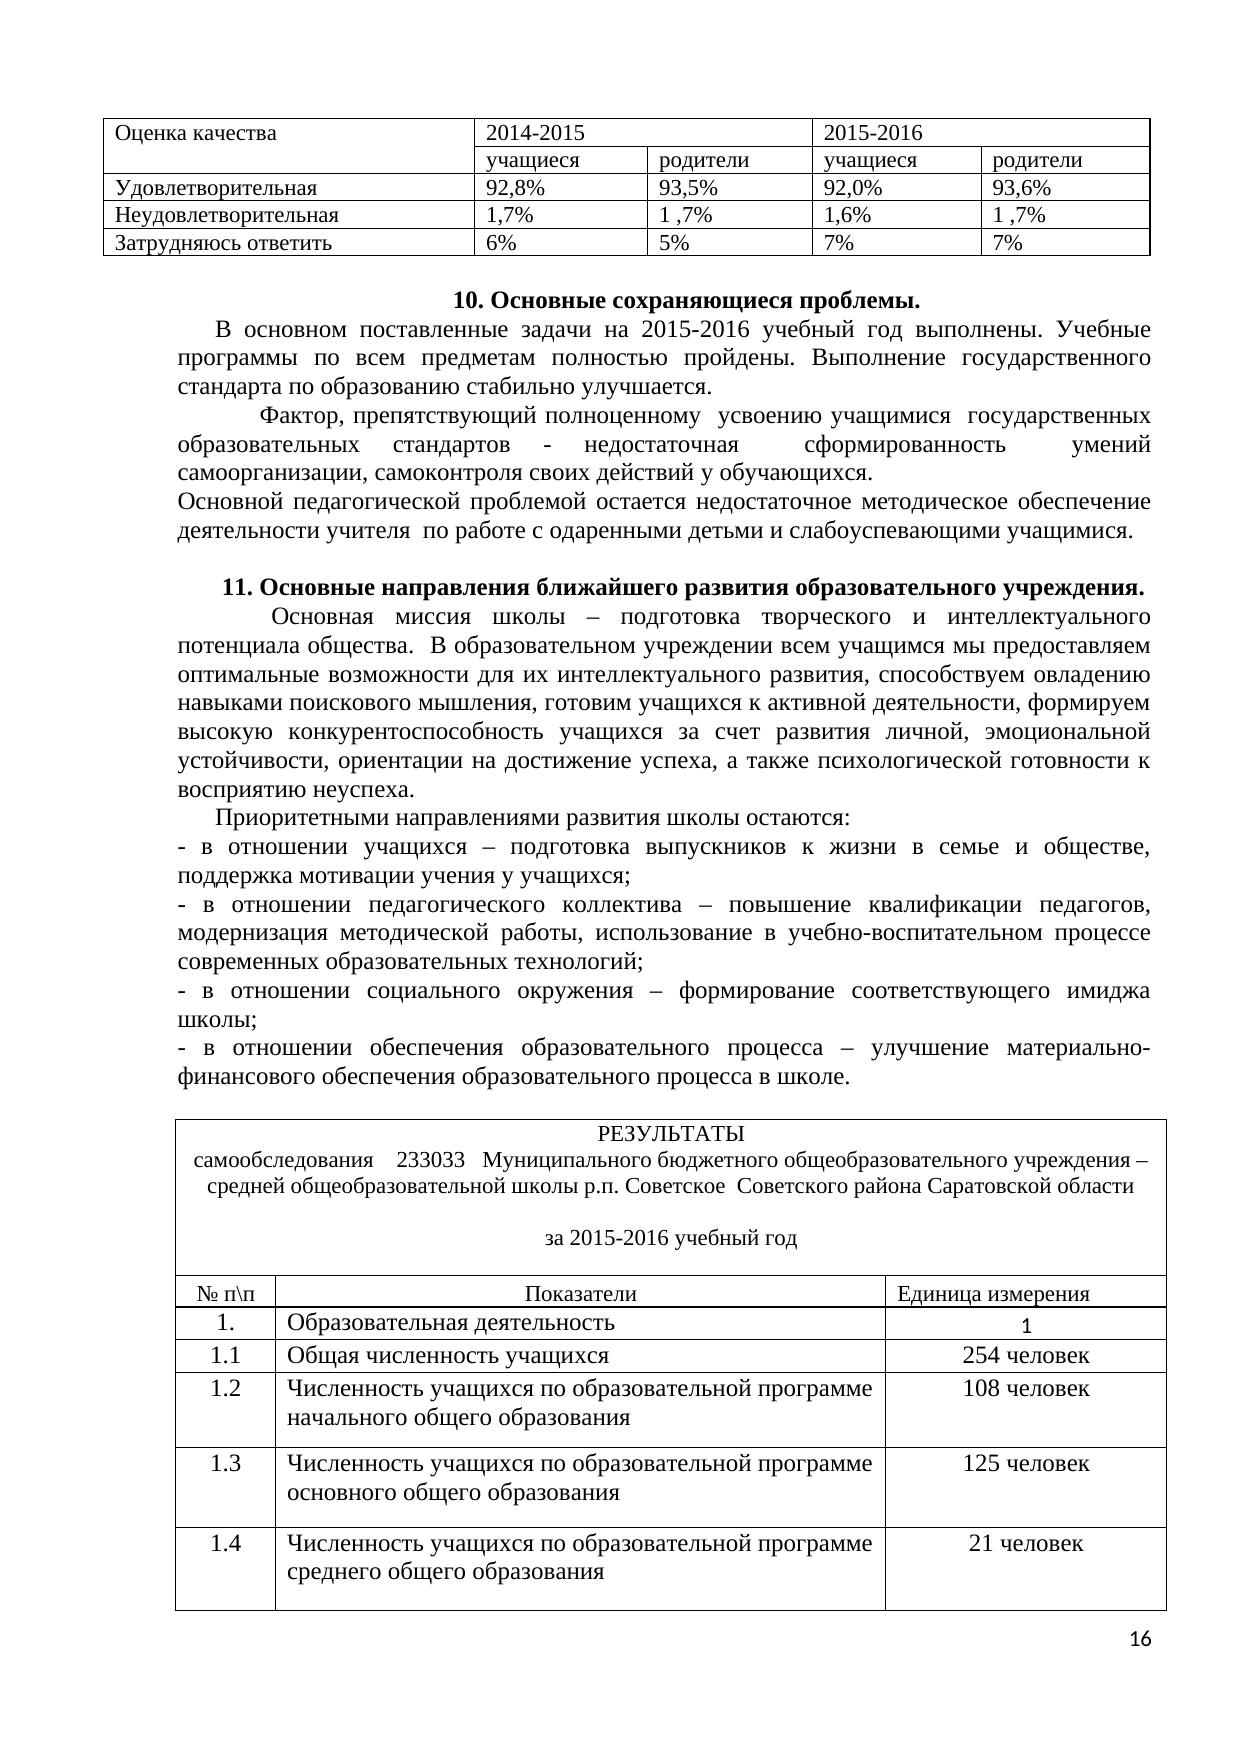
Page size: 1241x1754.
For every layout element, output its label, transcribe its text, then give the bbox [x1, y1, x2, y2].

text Фактор, препятствующий полноценному усвоению учащимися государственных образовательных стандартов - недостаточная сформированность умений самоорганизации, самоконтроля своих действий у обучающихся. [177, 400, 1152, 486]
text Основной педагогической проблемой остается недостаточное методическое обеспечение деятельности учителя по работе с одаренными детьми и слабоуспевающими учащимися. [177, 486, 1152, 544]
table_cell 108 человек [886, 1373, 1166, 1447]
table_cell Численность учащихся по образовательной программе начального общего образования [276, 1373, 885, 1447]
text Основная миссия школы – подготовка творческого и интеллектуального потенциала общества. В образовательном учреждении всем учащимся мы предоставляем оптимальные возможности для их интеллектуального развития, способствуем овладению навыками поискового мышления, готовим учащихся к активной деятельности, формируем высокую конкурентоспособность учащихся за счет развития личной, эмоциональной устойчивости, ориентации на достижение успеха, а также психологической готовности к восприятию неуспеха. [177, 601, 1152, 802]
table_cell 7% [982, 229, 1149, 255]
table_cell Неудовлетворительная [104, 201, 474, 228]
text В основном поставленные задачи на 2015-2016 учебный год выполнены. Учебные программы по всем предметам полностью пройдены. Выполнение государственного стандарта по образованию стабильно улучшается. [177, 314, 1152, 400]
table_cell № п\п [176, 1276, 275, 1306]
table_cell 1 ,7% [982, 201, 1149, 228]
table_cell 92,8% [475, 174, 647, 200]
table_cell Общая численность учащихся [276, 1340, 885, 1372]
table_cell 1.4 [176, 1528, 275, 1609]
text - в отношении учащихся – подготовка выпускников к жизни в семье и обществе, поддержка мотивации учения у учащихся; [177, 831, 1152, 889]
table_cell 1 ,7% [648, 201, 812, 228]
table_cell Численность учащихся по образовательной программе основного общего образования [276, 1448, 885, 1527]
table_cell 1. [176, 1308, 275, 1339]
table_cell 1.3 [176, 1448, 275, 1527]
table_cell 1,7% [475, 201, 647, 228]
table_cell учащиеся [475, 147, 647, 173]
table_cell Образовательная деятельность [276, 1308, 885, 1339]
table_cell Удовлетворительная [104, 174, 474, 200]
text - в отношении педагогического коллектива – повышение квалификации педагогов, модернизация методической работы, использование в учебно-воспитательном процессе современных образовательных технологий; [177, 889, 1152, 975]
table_header 2014-2015 [475, 119, 812, 146]
table_cell 254 человек [886, 1340, 1166, 1372]
list Основные сохраняющиеся проблемы. [222, 285, 1152, 314]
table_header 2015-2016 [813, 119, 1149, 146]
table_cell 1.2 [176, 1373, 275, 1447]
table_cell Численность учащихся по образовательной программе среднего общего образования [276, 1528, 885, 1609]
text - в отношении социального окружения – формирование соответствующего имиджа школы; [177, 975, 1152, 1032]
table_cell 21 человек [886, 1528, 1166, 1609]
table_cell 1.1 [176, 1340, 275, 1372]
table_cell Показатели [276, 1276, 885, 1306]
table_cell 1 [886, 1308, 1166, 1339]
table_cell учащиеся [813, 147, 981, 173]
table_cell 92,0% [813, 174, 981, 200]
table_cell 93,6% [982, 174, 1149, 200]
table_cell 125 человек [886, 1448, 1166, 1527]
table_cell Единица измерения [886, 1276, 1166, 1306]
table_cell родители [648, 147, 812, 173]
table_cell 1,6% [813, 201, 981, 228]
table_cell 93,5% [648, 174, 812, 200]
table_cell 7% [813, 229, 981, 255]
table_cell 5% [648, 229, 812, 255]
table_cell 6% [475, 229, 647, 255]
table_cell родители [982, 147, 1149, 173]
text - в отношении обеспечения образовательного процесса – улучшение материально-финансового обеспечения образовательного процесса в школе. [177, 1032, 1152, 1090]
text Приоритетными направлениями развития школы остаются: [177, 802, 1152, 831]
table_header Оценка качества [104, 119, 474, 173]
table_header РЕЗУЛЬТАТЫ самообследования 233033 Муниципального бюджетного общеобразовательного учреждения – средней общеобразовательной школы р.п. Советское Советского района Саратовской области за 2015-2016 учебный год [176, 1120, 1166, 1275]
list Основные направления ближайшего развития образовательного учреждения. [222, 572, 1152, 601]
table_cell Затрудняюсь ответить [104, 229, 474, 255]
